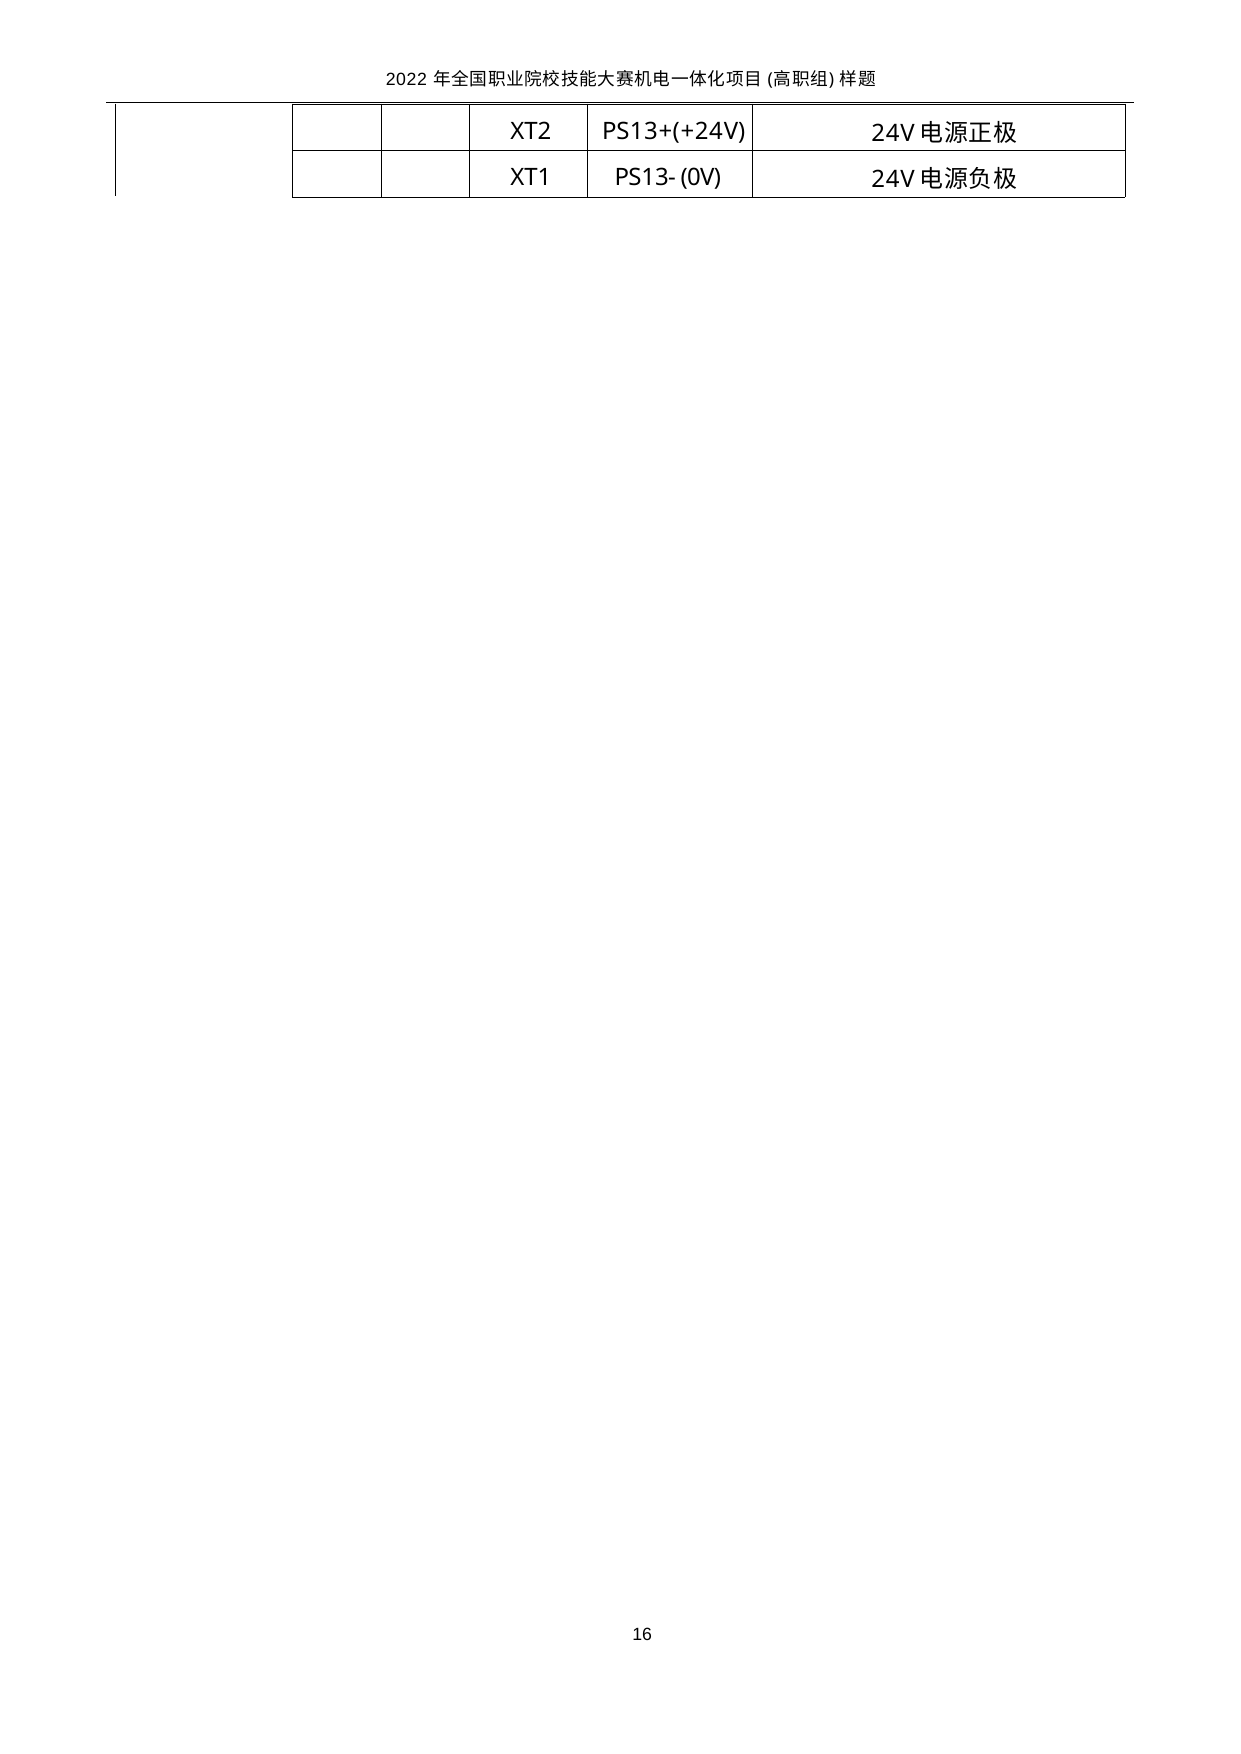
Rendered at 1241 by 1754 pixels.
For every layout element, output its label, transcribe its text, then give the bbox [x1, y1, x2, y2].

table_cell [382, 151, 469, 196]
table_cell [382, 105, 469, 150]
table_cell XT1 [470, 151, 587, 196]
table_cell XT2 [470, 105, 587, 150]
table_cell 24V电源正极 [753, 105, 1125, 150]
table_cell [293, 151, 381, 196]
table_cell PS13- (0V) [588, 151, 752, 196]
table_cell [293, 105, 381, 150]
table_cell PS13+(+24V) [588, 105, 752, 150]
table_cell 24V电源负极 [753, 151, 1125, 196]
